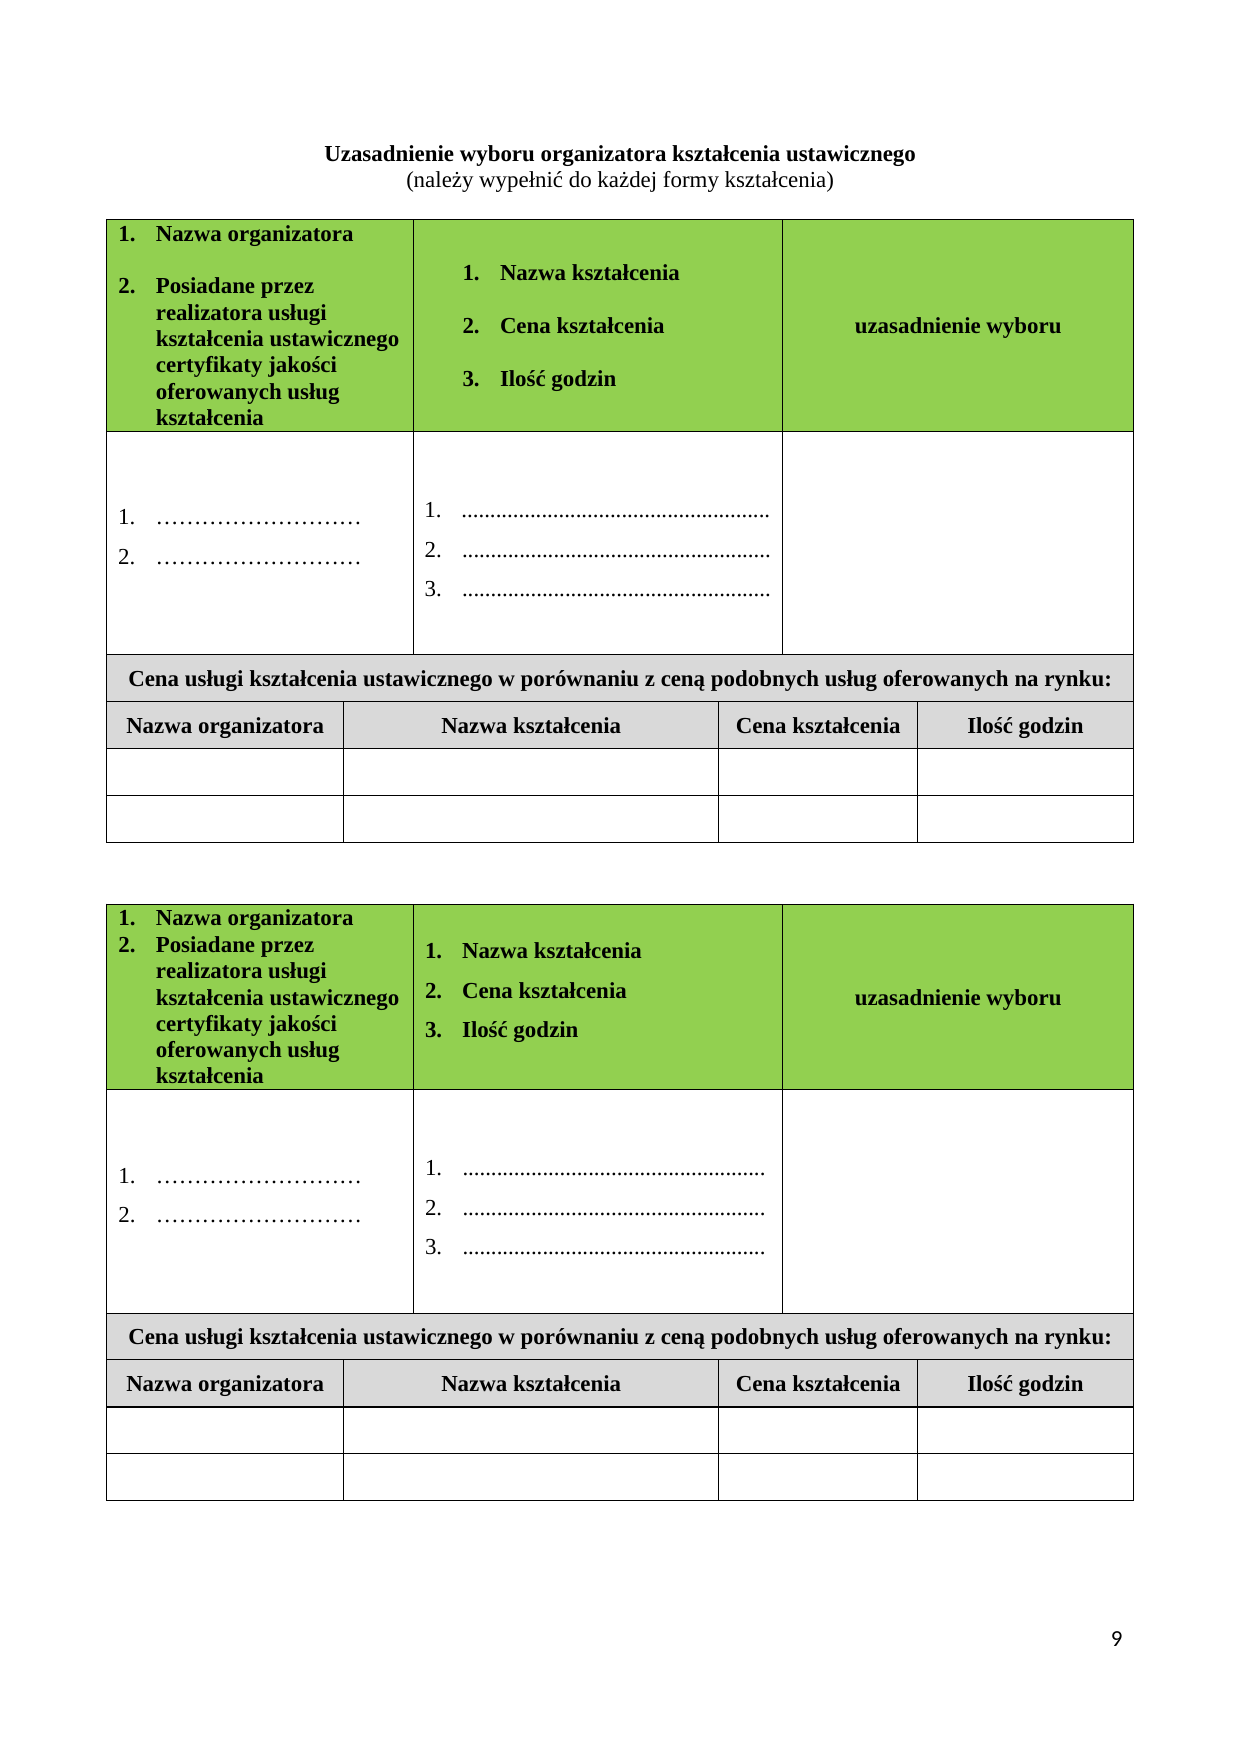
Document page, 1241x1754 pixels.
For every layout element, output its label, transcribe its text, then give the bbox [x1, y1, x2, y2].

table_cell ..................................................... ..................................................... ..................................................... [414, 1090, 782, 1312]
table_cell [719, 749, 917, 795]
text (należy wypełnić do każdej formy kształcenia) [118, 166, 1122, 192]
table_cell Nazwa organizatora [107, 702, 343, 748]
table_cell [107, 1408, 343, 1453]
text Uzasadnienie wyboru organizatora kształcenia ustawicznego [118, 140, 1122, 166]
table_cell Ilość godzin [918, 1360, 1133, 1406]
table_cell Cena kształcenia [719, 702, 917, 748]
table_cell ……………………… ……………………… [107, 432, 413, 654]
table_cell [344, 796, 718, 842]
table_cell [783, 1090, 1133, 1312]
table_cell [719, 796, 917, 842]
table_cell ...................................................... ...................................................... ...................................................... [414, 432, 782, 654]
table_header Nazwa kształcenia Cena kształcenia Ilość godzin [414, 905, 782, 1089]
table_cell Ilość godzin [918, 702, 1133, 748]
table_cell [918, 1408, 1133, 1453]
table_header uzasadnienie wyboru [783, 905, 1133, 1089]
table_cell [918, 1454, 1133, 1500]
table_cell [344, 749, 718, 795]
table_cell Cena usługi kształcenia ustawicznego w porównaniu z ceną podobnych usług oferowanych na rynku: [107, 655, 1133, 701]
table_cell [344, 1408, 718, 1453]
table_cell [783, 432, 1133, 654]
table_header Nazwa organizatora Posiadane przez realizatora usługi kształcenia ustawicznego certyfikaty jakości oferowanych usług kształcenia [107, 905, 413, 1089]
table_cell [107, 749, 343, 795]
table_cell [918, 749, 1133, 795]
table_cell [719, 1408, 917, 1453]
table_cell Nazwa organizatora [107, 1360, 343, 1406]
table_header uzasadnienie wyboru [783, 220, 1133, 431]
table_cell Cena kształcenia [719, 1360, 917, 1406]
table_cell [344, 1454, 718, 1500]
table_cell Cena usługi kształcenia ustawicznego w porównaniu z ceną podobnych usług oferowanych na rynku: [107, 1314, 1133, 1359]
table_cell Nazwa kształcenia [344, 702, 718, 748]
table_header Nazwa kształcenia Cena kształcenia Ilość godzin [414, 220, 782, 431]
table_cell Nazwa kształcenia [344, 1360, 718, 1406]
table_cell [107, 796, 343, 842]
table_header Nazwa organizatora Posiadane przez realizatora usługi kształcenia ustawicznego certyfikaty jakości oferowanych usług kształcenia [107, 220, 413, 431]
table_cell [918, 796, 1133, 842]
table_cell ……………………… ……………………… [107, 1090, 413, 1312]
table_cell [107, 1454, 343, 1500]
table_cell [719, 1454, 917, 1500]
